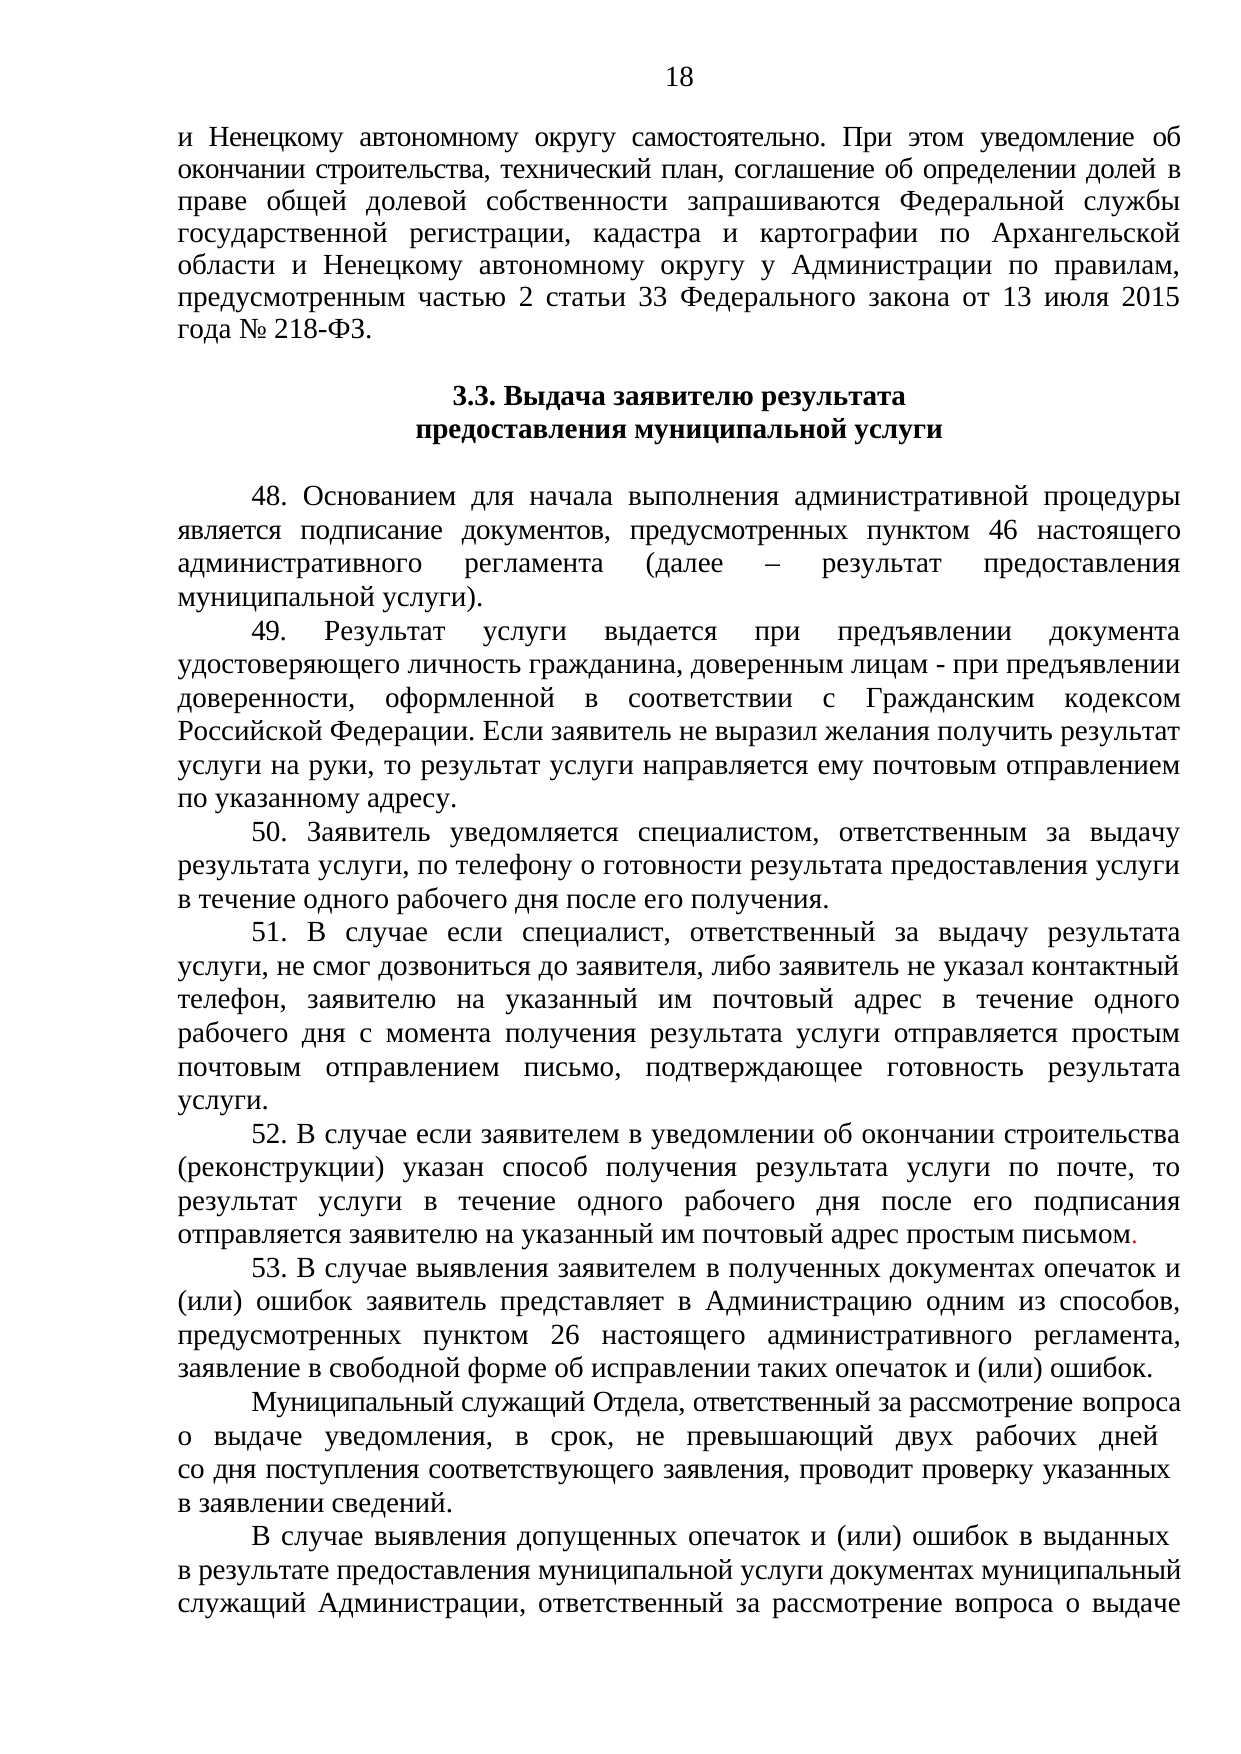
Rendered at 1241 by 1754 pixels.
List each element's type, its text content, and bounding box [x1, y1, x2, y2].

text 50. Заявитель уведомляется специалистом, ответственным за выдачу результата услуги, по телефону о готовности результата предоставления услуги в течение одного рабочего дня после его получения. [177, 814, 1181, 914]
text 53. В случае выявления заявителем в полученных документах опечаток и (или) ошибок заявитель представляет в Администрацию одним из способов, предусмотренных пунктом 26 настоящего административного регламента, заявление в свободной форме об исправлении таких опечаток и (или) ошибок. [177, 1250, 1181, 1384]
text Муниципальный служащий Отдела, ответственный за рассмотрение вопроса о выдаче уведомления, в срок, не превышающий двух рабочих дней со дня поступления соответствующего заявления, проводит проверку указанных в заявлении сведений. [177, 1384, 1181, 1518]
text 49. Результат услуги выдается при предъявлении документа удостоверяющего личность гражданина, доверенным лицам - при предъявлении доверенности, оформленной в соответствии с Гражданским кодексом Российской Федерации. Если заявитель не выразил желания получить результат услуги на руки, то результат услуги направляется ему почтовым отправлением по указанному адресу. [177, 613, 1181, 814]
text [177, 121, 1181, 344]
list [177, 1518, 1181, 1619]
text 48. Основанием для начала выполнения административной процедуры является подписание документов, предусмотренных пунктом 46 настоящего административного регламента (далее – результат предоставления муниципальной услуги). [177, 478, 1181, 613]
text 3.3. Выдача заявителю результата [177, 378, 1181, 411]
text 52. В случае если заявителем в уведомлении об окончании строительства (реконструкции) указан способ получения результата услуги по почте, то результат услуги в течение одного рабочего дня после его подписания отправляется заявителю на указанный им почтовый адрес простым письмом. [177, 1116, 1181, 1250]
text 51. В случае если специалист, ответственный за выдачу результата услуги, не смог дозвониться до заявителя, либо заявитель не указал контактный телефон, заявителю на указанный им почтовый адрес в течение одного рабочего дня с момента получения результата услуги отправляется простым почтовым отправлением письмо, подтверждающее готовность результата услуги. [177, 914, 1181, 1116]
text предоставления муниципальной услуги [177, 411, 1181, 445]
